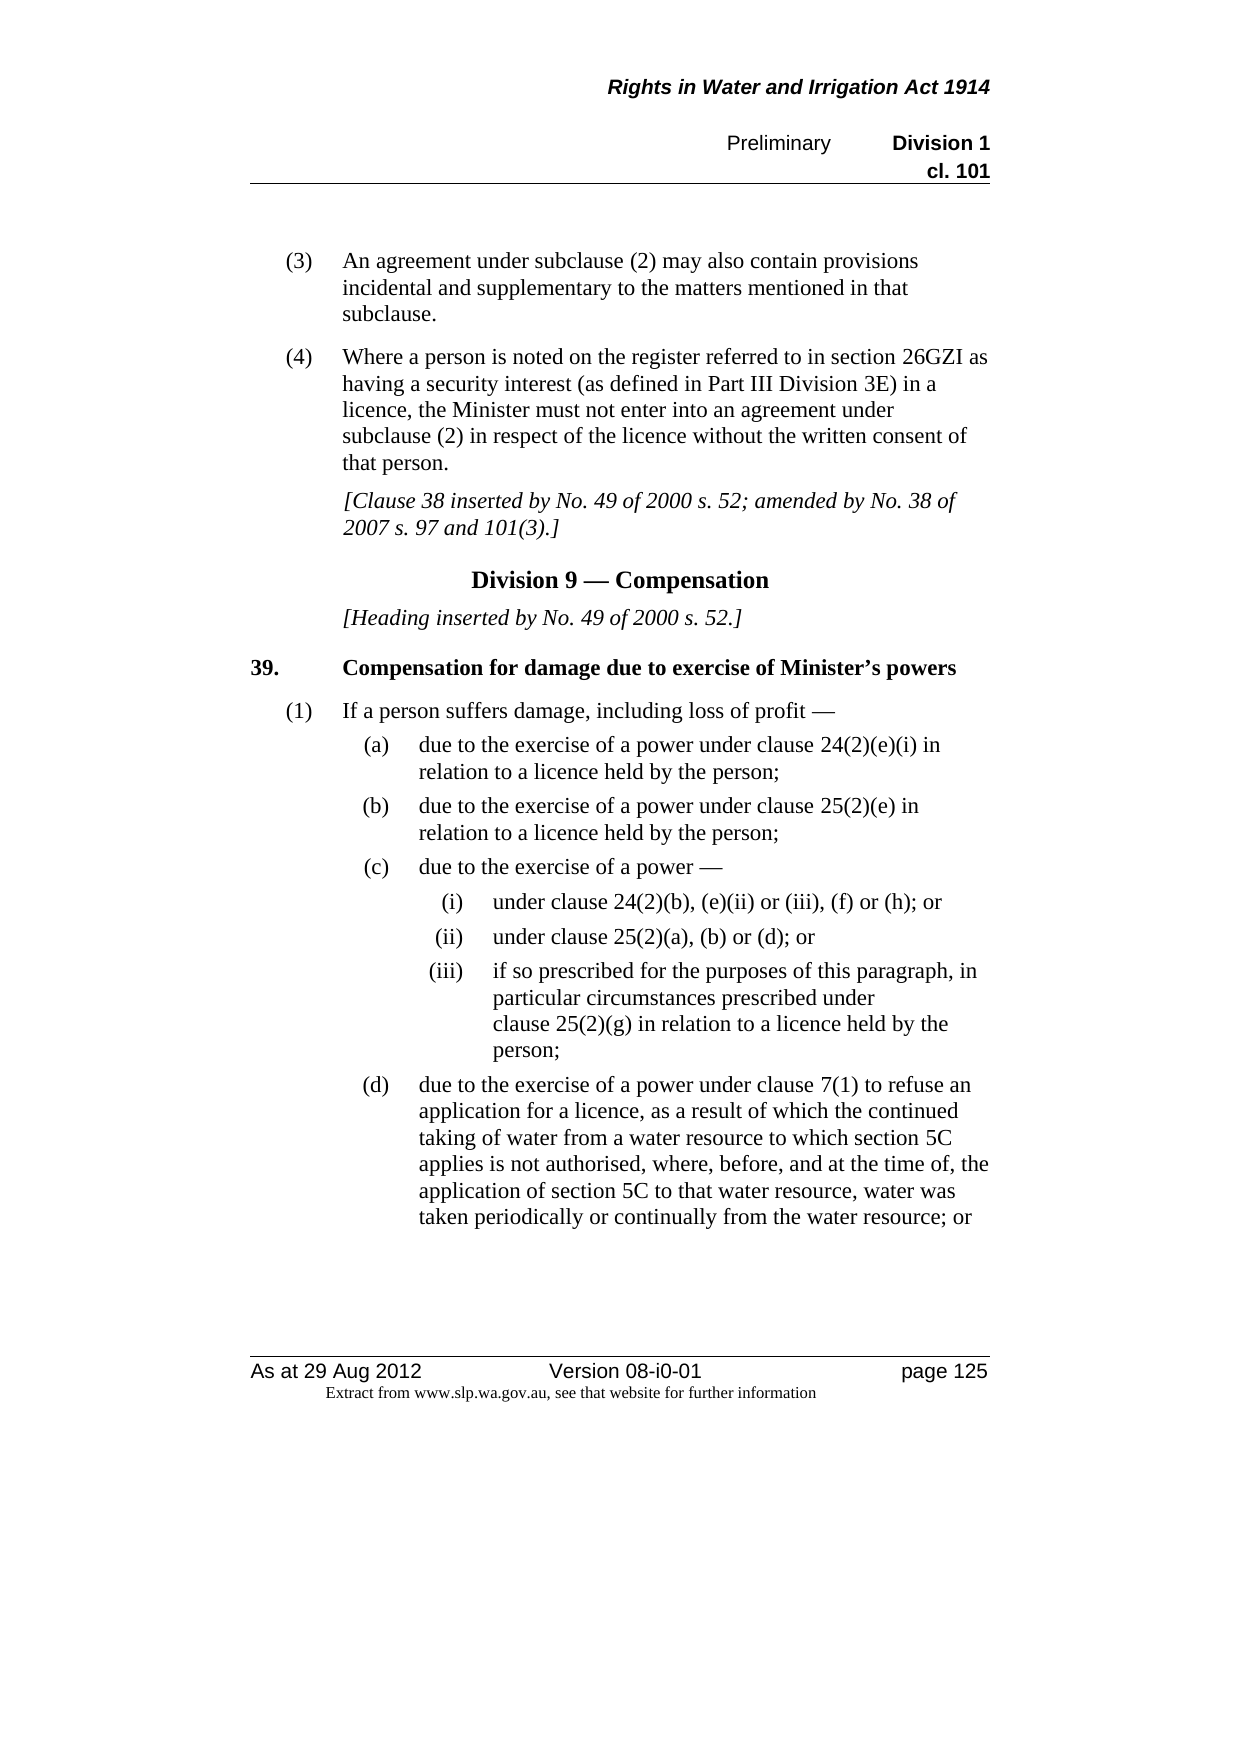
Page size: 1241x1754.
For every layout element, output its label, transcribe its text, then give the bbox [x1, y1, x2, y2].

subtitle 39. Compensation for damage due to exercise of Minister’s powers [250, 654, 990, 680]
text (b) due to the exercise of a power under clause 25(2)(e) in relation to a licence held by the person; [250, 792, 990, 845]
subtitle [Heading inserted by No. 49 of 2000 s. 52.] [250, 604, 990, 631]
text (1) If a person suffers damage, including loss of profit — [250, 697, 990, 723]
text (3) An agreement under subclause (2) may also contain provisions incidental and supplementary to the matters mentioned in that subclause. [250, 247, 990, 327]
text [Clause 38 inserted by No. 49 of 2000 s. 52; amended by No. 38 of 2007 s. 97 and 101(3).] [250, 487, 990, 540]
subtitle Division 9 — Compensation [250, 565, 990, 594]
text (a) due to the exercise of a power under clause 24(2)(e)(i) in relation to a licence held by the person; [250, 731, 990, 784]
text (i) under clause 24(2)(b), (e)(ii) or (iii), (f) or (h); or [250, 888, 990, 914]
text (iii) if so prescribed for the purposes of this paragraph, in particular circumstances prescribed under clause 25(2)(g) in relation to a licence held by the person; [250, 957, 990, 1063]
text (d) due to the exercise of a power under clause 7(1) to refuse an application for a licence, as a result of which the continued taking of water from a water resource to which section 5C applies is not authorised, where, before, and at the time of, the application of section 5C to that water resource, water was taken periodically or continually from the water resource; or [250, 1071, 990, 1229]
text (ii) under clause 25(2)(a), (b) or (d); or [250, 923, 990, 949]
text (c) due to the exercise of a power — [250, 853, 990, 880]
text (4) Where a person is noted on the register referred to in section 26GZI as having a security interest (as defined in Part III Division 3E) in a licence, the Minister must not enter into an agreement under subclause (2) in respect of the licence without the written consent of that person. [250, 343, 990, 475]
